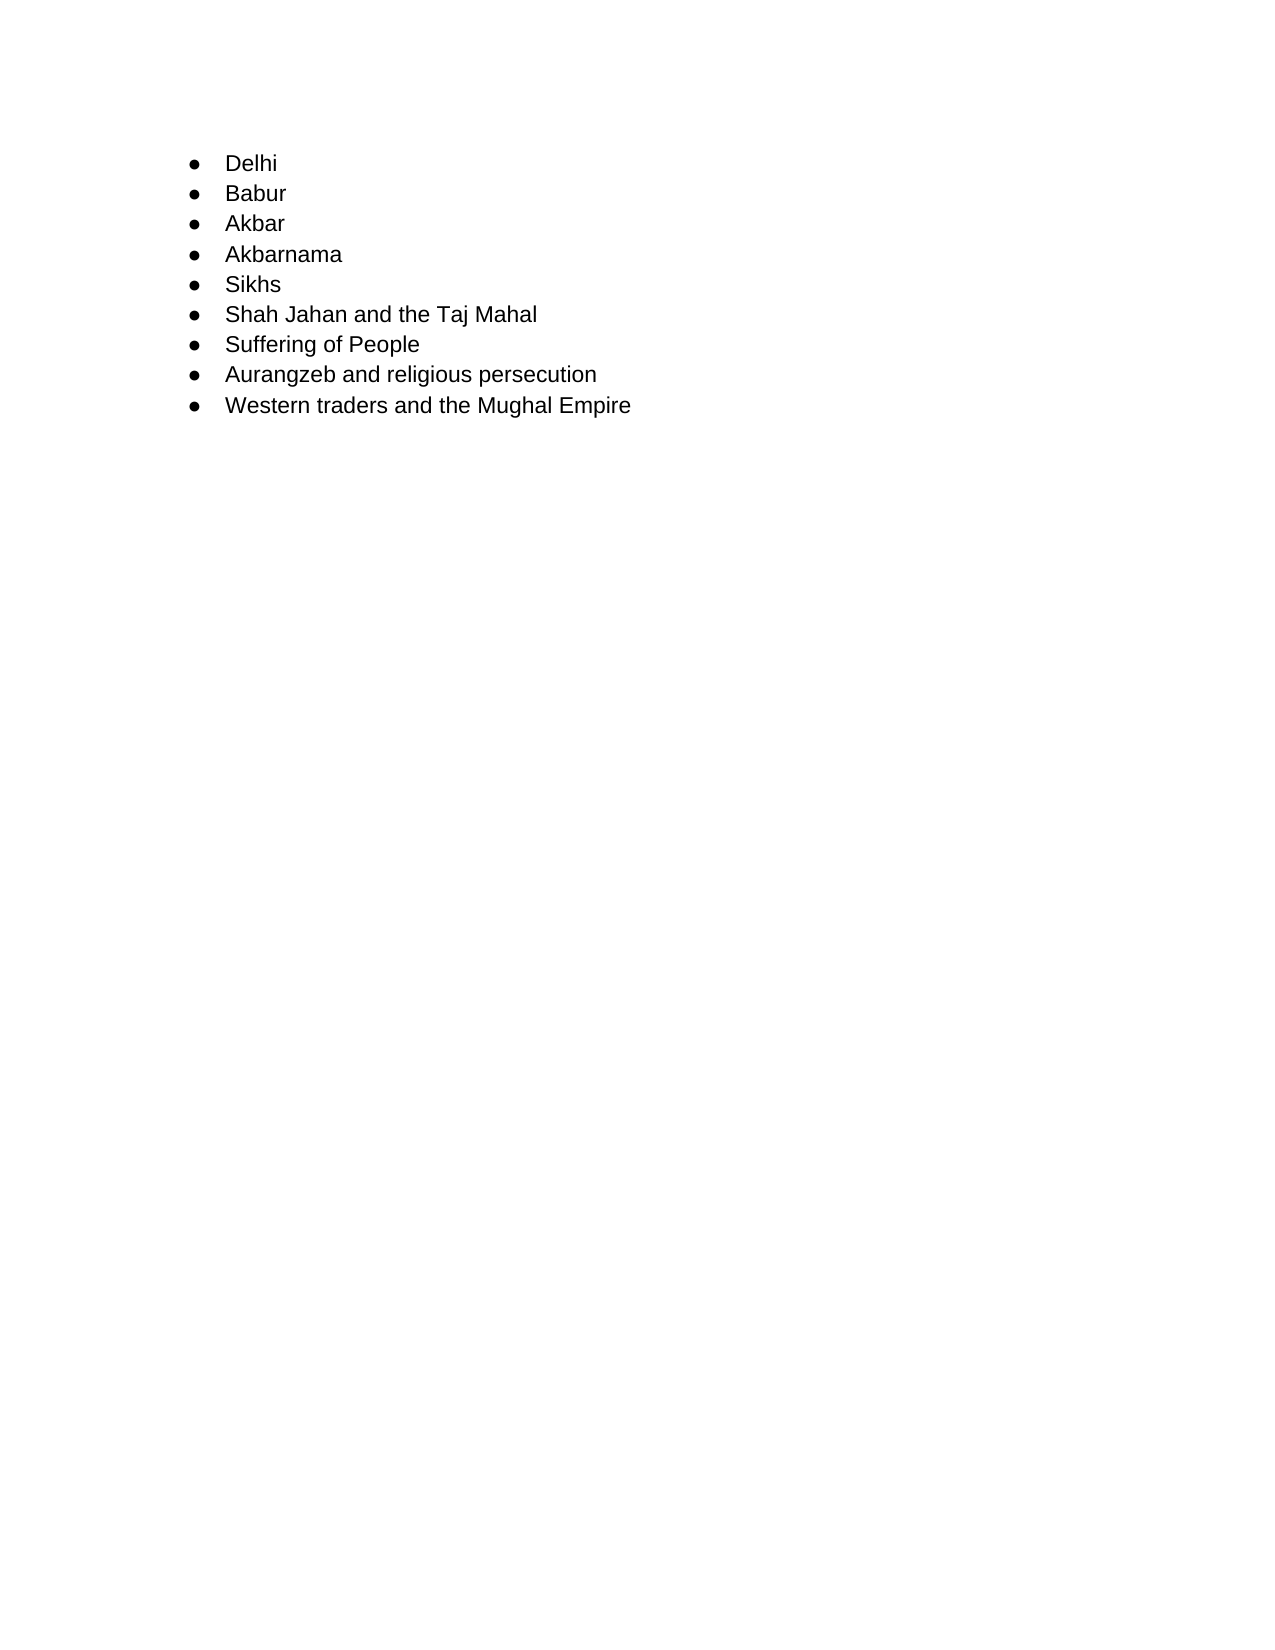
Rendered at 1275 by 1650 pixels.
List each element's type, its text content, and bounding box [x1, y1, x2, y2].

list Delhi [187, 150, 1125, 176]
list Aurangzeb and religious persecution [187, 361, 1125, 388]
list Babur [187, 180, 1125, 207]
list Suffering of People [187, 331, 1125, 358]
list Shah Jahan and the Taj Mahal [187, 301, 1125, 327]
list Akbarnama [187, 241, 1125, 267]
list Sikhs [187, 271, 1125, 297]
list Akbar [187, 210, 1125, 237]
list Western traders and the Mughal Empire [187, 392, 1125, 418]
